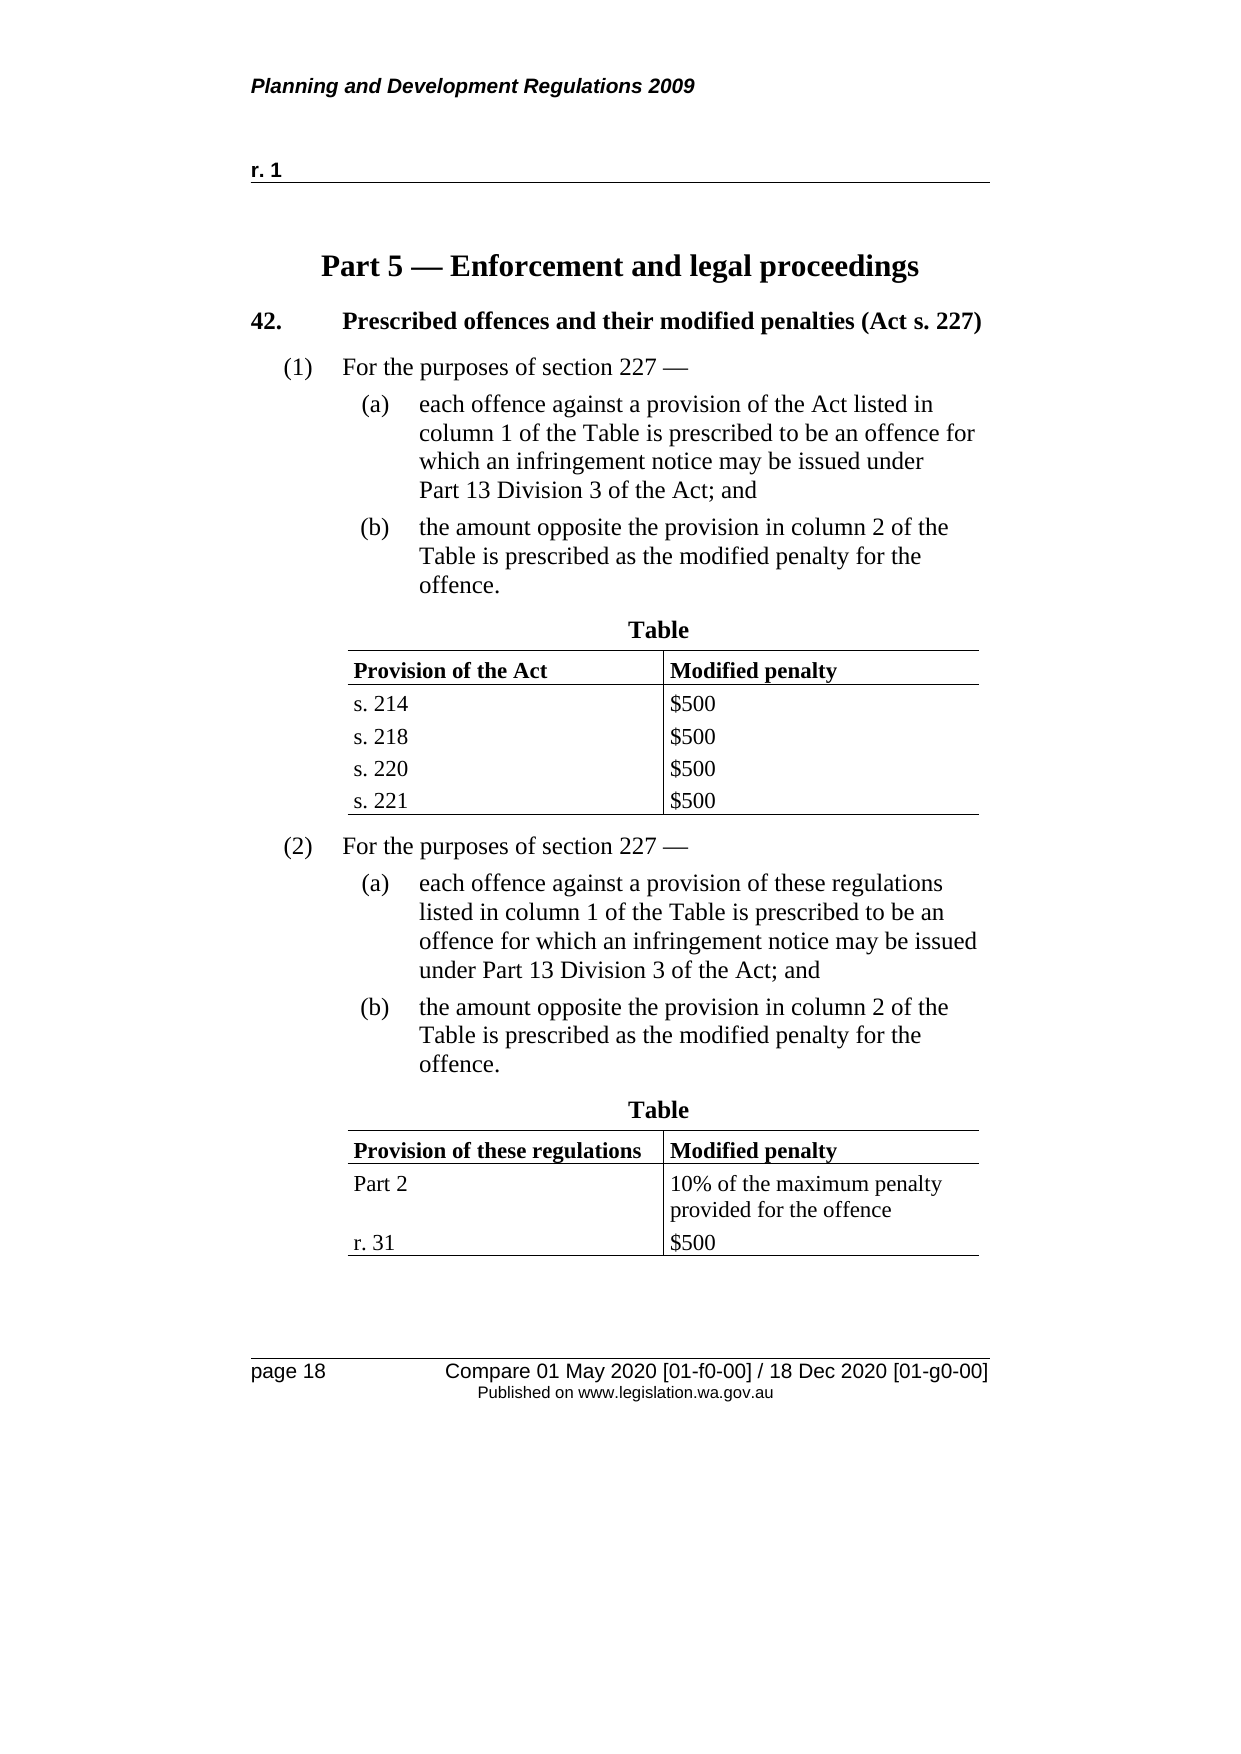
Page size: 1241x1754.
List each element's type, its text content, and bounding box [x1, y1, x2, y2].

table_cell r. 31 [348, 1223, 663, 1255]
table_cell s. 218 [348, 717, 663, 749]
text (a) each offence against a provision of these regulations listed in column 1 of the Table is prescribed to be an offence for which an infringement notice may be issued under Part 13 Division 3 of the Act; and [251, 868, 990, 983]
table_cell s. 214 [348, 685, 663, 717]
text (2) For the purposes of section 227 — [251, 831, 990, 860]
subtitle Table [342, 1095, 975, 1123]
table_cell $500 [664, 1223, 979, 1255]
table_cell 10% of the maximum penalty provided for the offence [664, 1164, 979, 1223]
table_header Modified penalty [664, 1131, 979, 1163]
subtitle Table [342, 615, 975, 644]
subtitle 42. Prescribed offences and their modified penalties (Act s. 227) [251, 306, 990, 335]
text (1) For the purposes of section 227 — [251, 352, 990, 381]
table_header Provision of the Act [348, 651, 663, 683]
table_cell $500 [664, 749, 979, 781]
table_cell $500 [664, 717, 979, 749]
table_cell $500 [664, 685, 979, 717]
subtitle Part 5 — Enforcement and legal proceedings [251, 247, 990, 283]
table_header Provision of these regulations [348, 1131, 663, 1163]
table_cell $500 [664, 781, 979, 814]
text (a) each offence against a provision of the Act listed in column 1 of the Table is prescribed to be an offence for which an infringement notice may be issued under Part 13 Division 3 of the Act; and [251, 389, 990, 504]
table_cell Part 2 [348, 1164, 663, 1223]
text (b) the amount opposite the provision in column 2 of the Table is prescribed as the modified penalty for the offence. [251, 512, 990, 598]
text (b) the amount opposite the provision in column 2 of the Table is prescribed as the modified penalty for the offence. [251, 992, 990, 1078]
table_header Modified penalty [664, 651, 979, 683]
table_cell s. 221 [348, 781, 663, 814]
table_cell s. 220 [348, 749, 663, 781]
